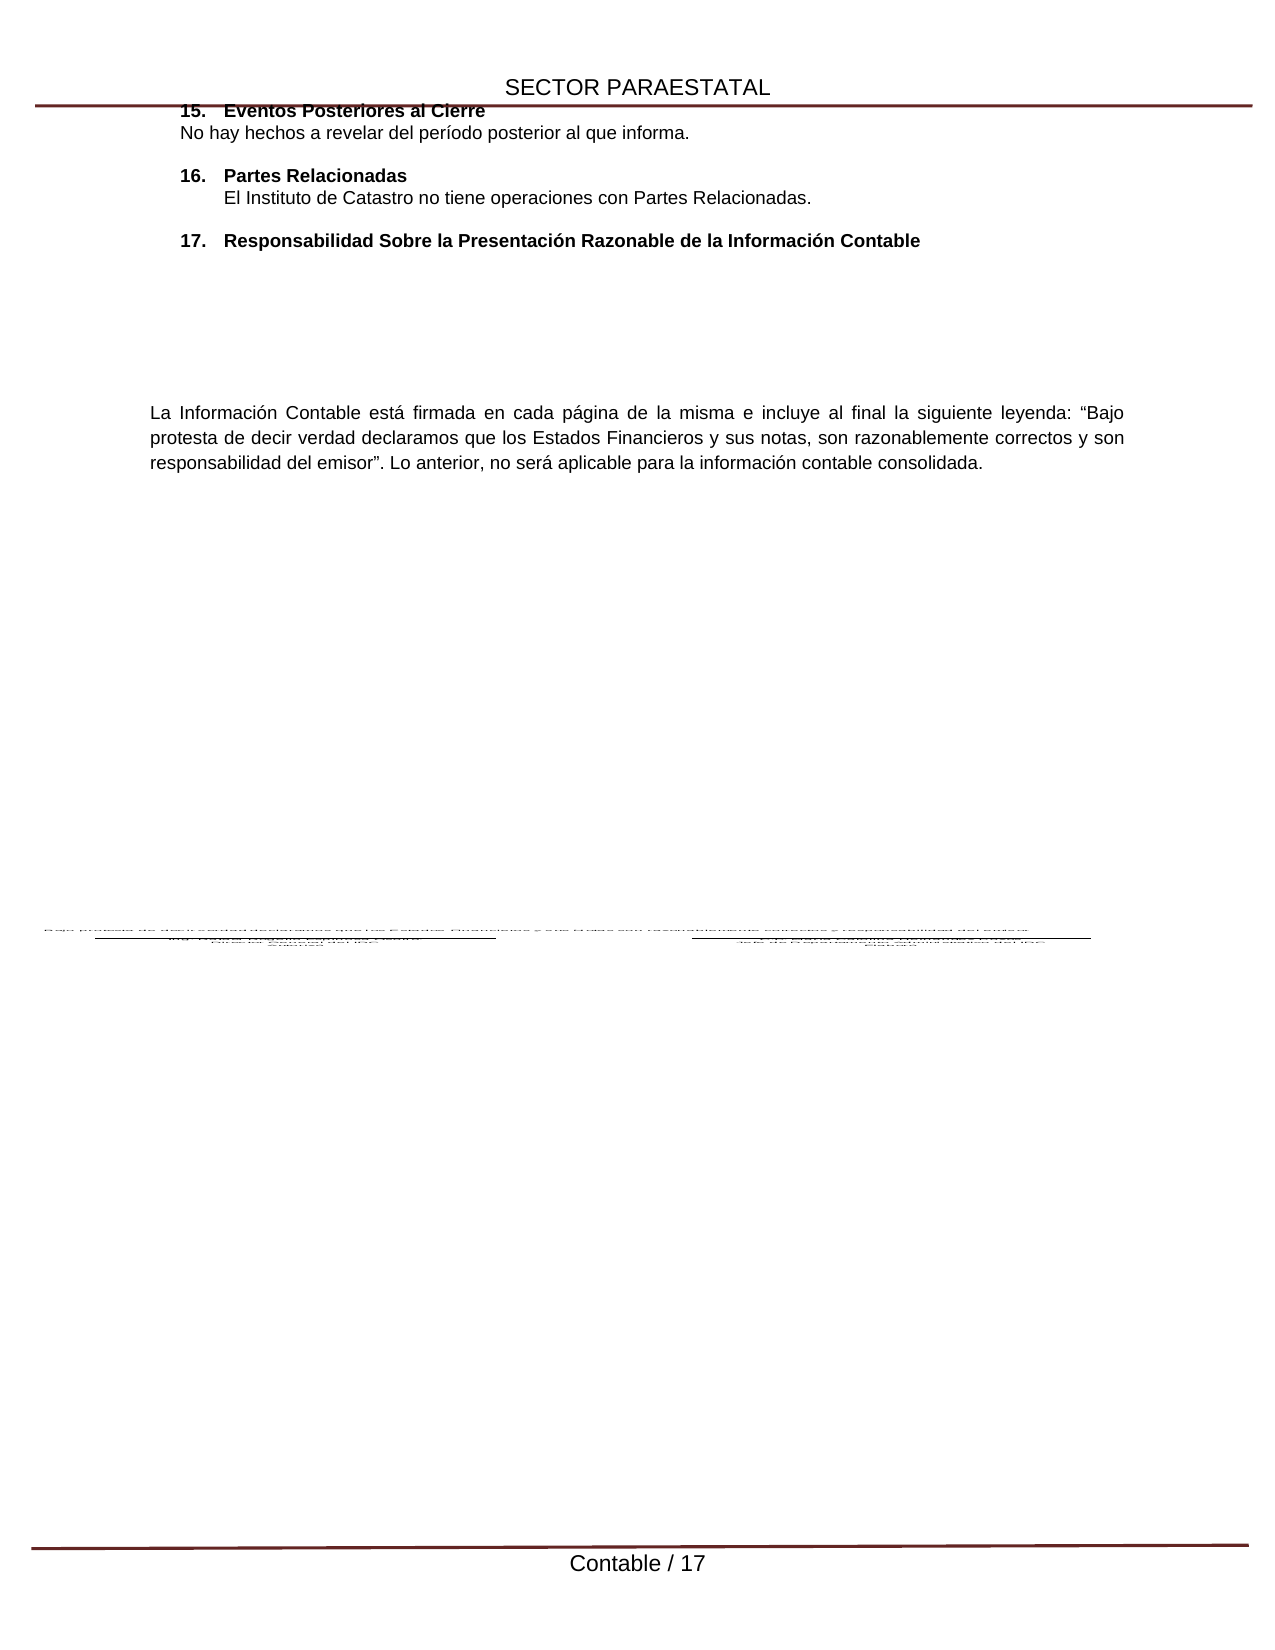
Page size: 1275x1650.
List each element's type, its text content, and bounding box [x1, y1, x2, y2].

text 17. Responsabilidad Sobre la Presentación Razonable de la Información Contable [150, 229, 1125, 251]
text 15. Eventos Posteriores al Cierre [150, 100, 1125, 122]
text El Instituto de Catastro no tiene operaciones con Partes Relacionadas. [150, 186, 1125, 208]
text 16. Partes Relacionadas [150, 165, 1125, 186]
text La Información Contable está firmada en cada página de la misma e incluye al final la siguiente leyenda: “Bajo protesta de decir verdad declaramos que los Estados Financieros y sus notas, son razonablemente correctos y son responsabilidad del emisor”. Lo anterior, no será aplicable para la información contable consolidada. [150, 402, 1125, 473]
text No hay hechos a revelar del período posterior al que informa. [150, 122, 1125, 143]
